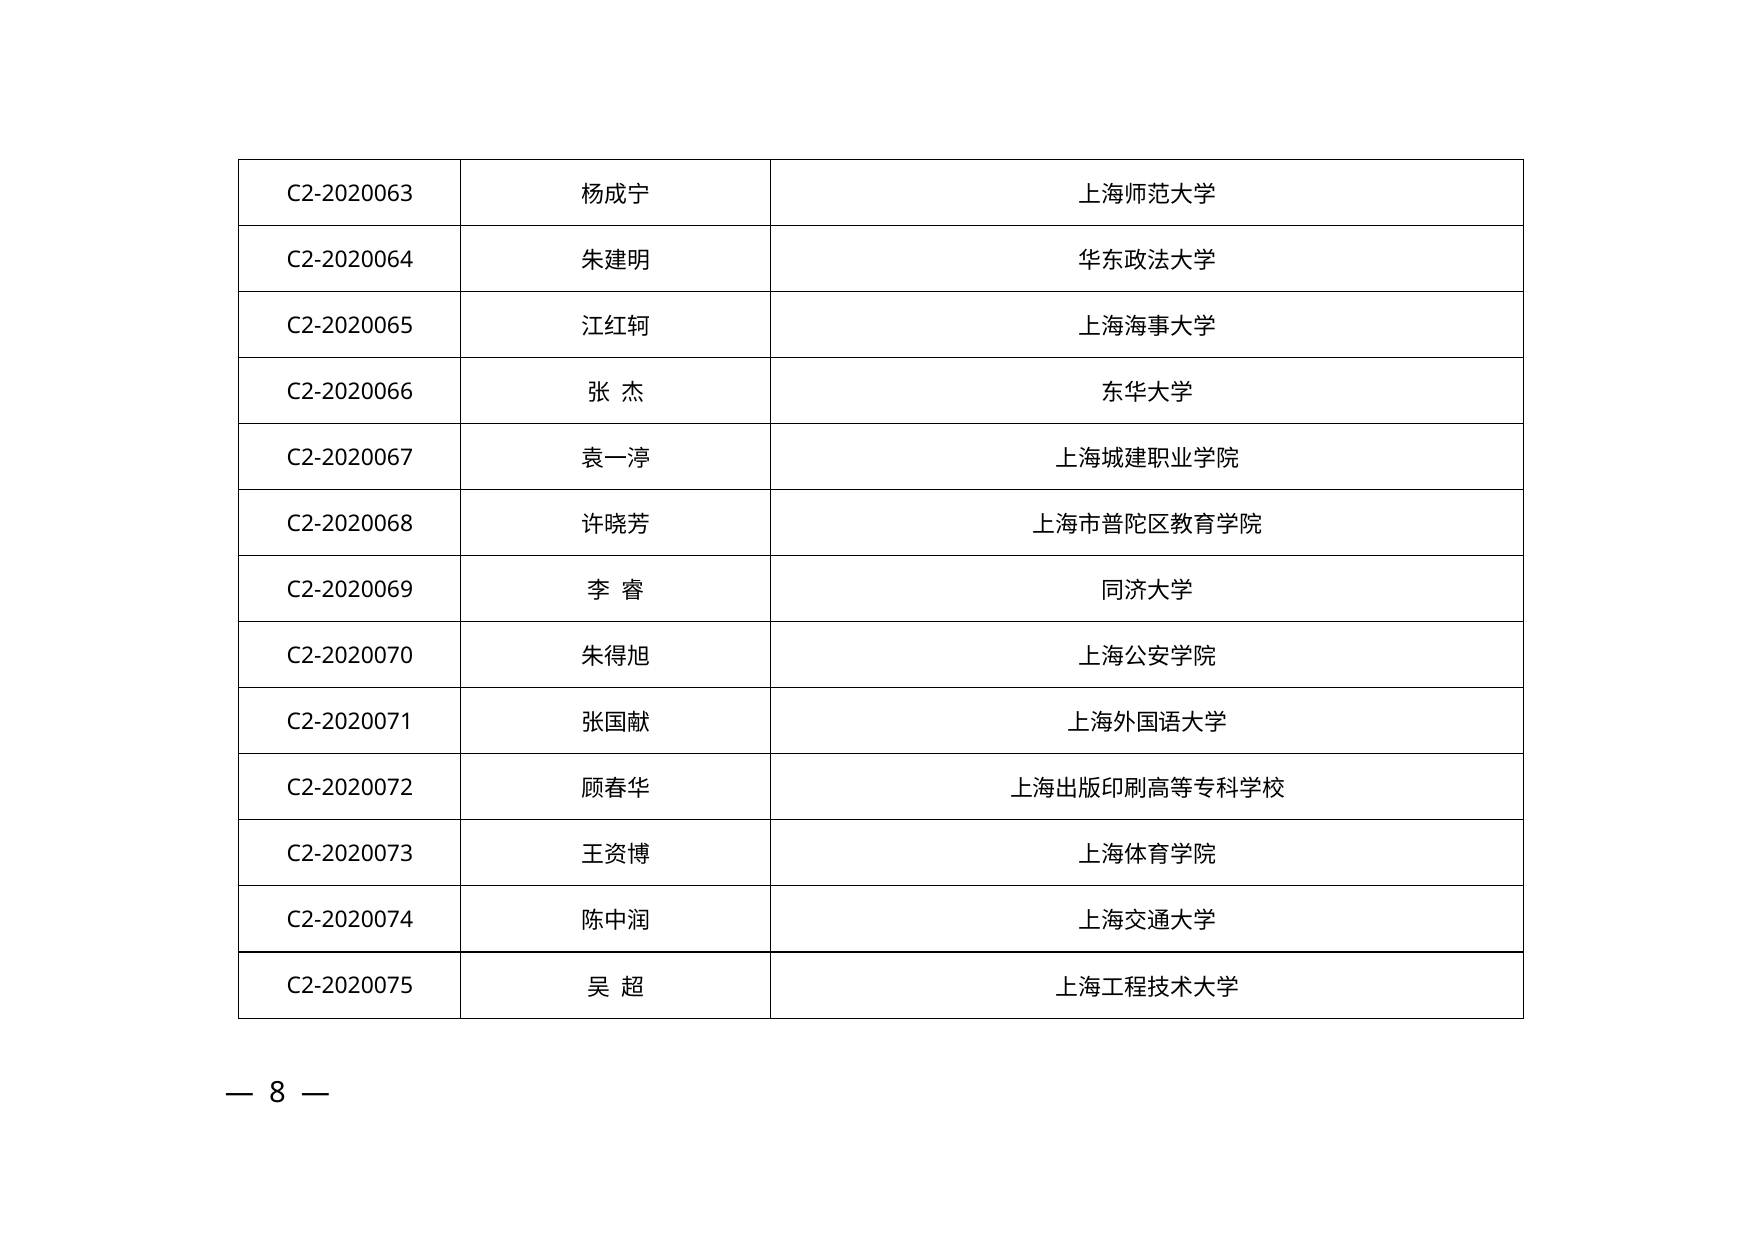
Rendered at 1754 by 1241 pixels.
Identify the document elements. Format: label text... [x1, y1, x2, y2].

table_cell 上海出版印刷高等专科学校 [771, 754, 1523, 819]
table_cell 上海市普陀区教育学院 [771, 490, 1523, 555]
table_cell 上海海事大学 [771, 292, 1523, 357]
table_cell 上海师范大学 [771, 160, 1523, 225]
table_cell C2-2020068 [239, 490, 460, 555]
table_cell 江红轲 [461, 292, 770, 357]
table_cell 杨成宁 [461, 160, 770, 225]
table_cell 上海交通大学 [771, 886, 1523, 951]
table_cell 陈中润 [461, 886, 770, 951]
table_cell 顾春华 [461, 754, 770, 819]
table_cell C2-2020070 [239, 622, 460, 687]
table_cell 上海体育学院 [771, 820, 1523, 885]
table_cell C2-2020067 [239, 424, 460, 489]
table_cell C2-2020065 [239, 292, 460, 357]
table_cell 上海公安学院 [771, 622, 1523, 687]
table_cell 东华大学 [771, 358, 1523, 423]
table_cell C2-2020074 [239, 886, 460, 951]
table_cell 袁一渟 [461, 424, 770, 489]
table_cell C2-2020063 [239, 160, 460, 225]
table_cell C2-2020069 [239, 556, 460, 621]
table_cell 朱得旭 [461, 622, 770, 687]
table_cell 上海城建职业学院 [771, 424, 1523, 489]
table_cell 同济大学 [771, 556, 1523, 621]
table_cell 上海工程技术大学 [771, 953, 1523, 1017]
table_cell 许晓芳 [461, 490, 770, 555]
table_cell C2-2020071 [239, 688, 460, 753]
table_cell C2-2020073 [239, 820, 460, 885]
table_cell 王资博 [461, 820, 770, 885]
table_cell 朱建明 [461, 226, 770, 291]
table_cell C2-2020064 [239, 226, 460, 291]
table_cell 李 睿 [461, 556, 770, 621]
table_cell 张 杰 [461, 358, 770, 423]
table_cell C2-2020066 [239, 358, 460, 423]
table_cell 上海外国语大学 [771, 688, 1523, 753]
table_cell C2-2020072 [239, 754, 460, 819]
table_cell 吴 超 [461, 953, 770, 1017]
table_cell 张国献 [461, 688, 770, 753]
table_cell C2-2020075 [239, 953, 460, 1017]
table_cell 华东政法大学 [771, 226, 1523, 291]
